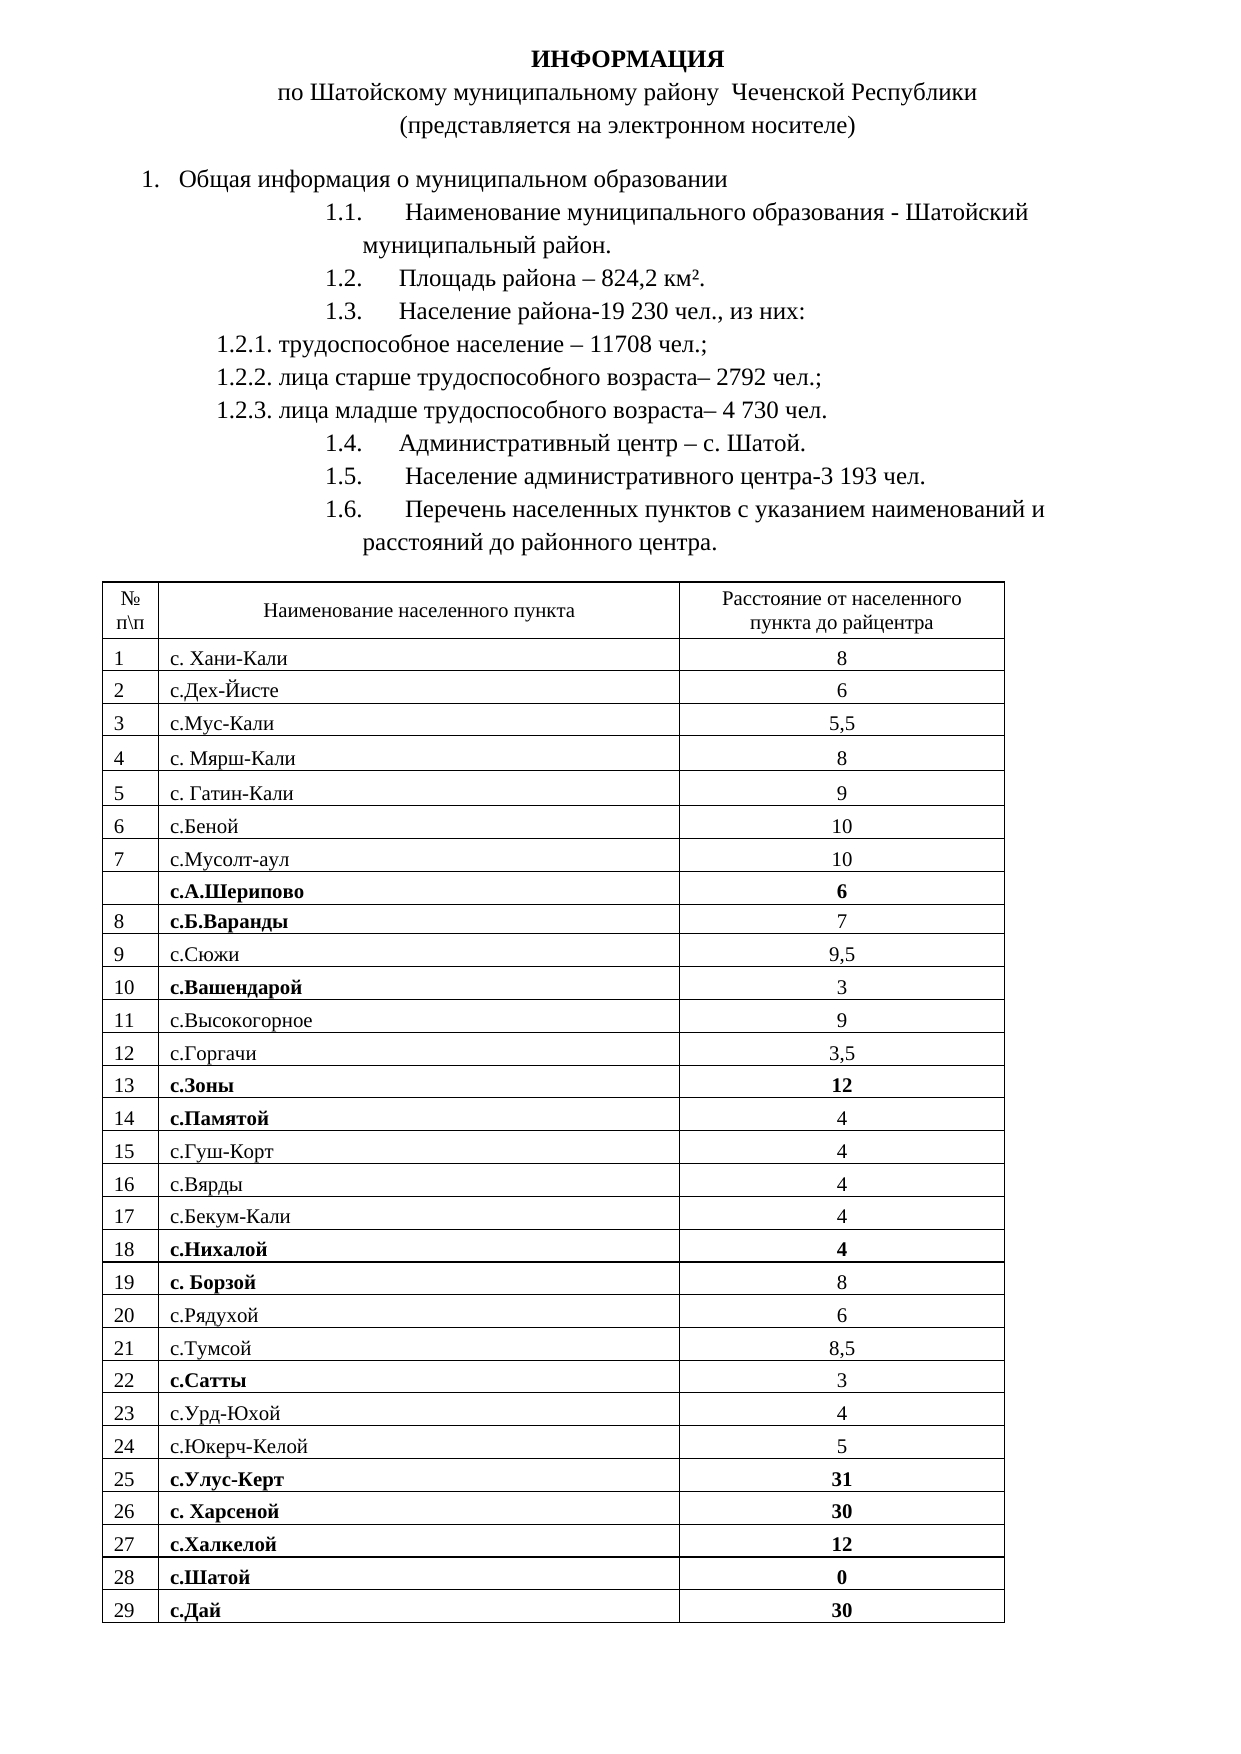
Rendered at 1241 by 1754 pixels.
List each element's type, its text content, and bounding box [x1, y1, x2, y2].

table_cell 5 [103, 771, 158, 805]
text ИНФОРМАЦИЯ [103, 44, 1152, 73]
table_cell 6 [103, 806, 158, 838]
table_header Наименование населенного пункта [159, 583, 679, 637]
table_cell 3 [103, 704, 158, 735]
table_cell 5 [680, 1426, 1004, 1458]
table_cell 7 [680, 905, 1004, 933]
table_cell 0 [680, 1558, 1004, 1589]
table_cell 6 [680, 872, 1004, 903]
table_cell с.Дех-Йисте [159, 671, 679, 702]
table_cell 10 [103, 967, 158, 999]
table_cell [103, 872, 158, 903]
table_cell с.Вашендарой [159, 967, 679, 999]
table_cell с.Шатой [159, 1558, 679, 1589]
table_cell 11 [103, 1000, 158, 1032]
table_cell 24 [103, 1426, 158, 1458]
table_cell 23 [103, 1393, 158, 1425]
table_cell 7 [103, 839, 158, 871]
table_cell 3,5 [680, 1033, 1004, 1064]
table_cell с.Сатты [159, 1361, 679, 1392]
table_cell 9,5 [680, 934, 1004, 966]
table_cell с.Бекум-Кали [159, 1197, 679, 1228]
table_cell 12 [103, 1033, 158, 1064]
table_cell 4 [680, 1164, 1004, 1196]
table_cell 8 [680, 639, 1004, 670]
list Население района-19 230 чел., из них: [325, 296, 1152, 325]
table_cell с.Нихалой [159, 1230, 679, 1261]
table_cell с.Памятой [159, 1098, 679, 1130]
table_cell 29 [103, 1590, 158, 1622]
table_cell с. Мярш-Кали [159, 736, 679, 770]
list 1.2.2. лица старше трудоспособного возраста– 2792 чел.; [216, 362, 1152, 391]
table_cell 14 [103, 1098, 158, 1130]
table_cell с.Мус-Кали [159, 704, 679, 735]
table_cell с.Зоны [159, 1066, 679, 1097]
table_cell 4 [680, 1230, 1004, 1261]
list Административный центр – с. Шатой. [325, 428, 1152, 457]
table_cell 21 [103, 1328, 158, 1360]
table_cell 4 [680, 1393, 1004, 1425]
table_cell 10 [680, 806, 1004, 838]
table_cell 15 [103, 1131, 158, 1163]
text (представляется на электронном носителе) [103, 110, 1152, 139]
table_cell с. Хани-Кали [159, 639, 679, 670]
table_cell 27 [103, 1525, 158, 1556]
table_cell 30 [680, 1590, 1004, 1622]
table_cell 9 [680, 771, 1004, 805]
table_cell 30 [680, 1492, 1004, 1523]
table_cell с.Мусолт-аул [159, 839, 679, 871]
table_cell 31 [680, 1459, 1004, 1491]
table_cell 10 [680, 839, 1004, 871]
table_cell 19 [103, 1263, 158, 1294]
table_cell с.Юкерч-Келой [159, 1426, 679, 1458]
list Население административного центра-3 193 чел. [325, 461, 1152, 490]
table_cell 8 [680, 736, 1004, 770]
table_cell 1 [103, 639, 158, 670]
table_cell 5,5 [680, 704, 1004, 735]
list Общая информация о муниципальном образовании [141, 164, 1152, 193]
table_cell 16 [103, 1164, 158, 1196]
table_cell с.Рядухой [159, 1295, 679, 1327]
table_cell 22 [103, 1361, 158, 1392]
table_cell 2 [103, 671, 158, 702]
table_cell с. Гатин-Кали [159, 771, 679, 805]
table_cell с. Борзой [159, 1263, 679, 1294]
table_header № п\п [103, 583, 158, 637]
table_cell 9 [680, 1000, 1004, 1032]
list Площадь района – 824,2 км². [325, 263, 1152, 292]
table_cell 12 [680, 1525, 1004, 1556]
table_cell с.Вярды [159, 1164, 679, 1196]
table_cell с.Сюжи [159, 934, 679, 966]
table_cell 26 [103, 1492, 158, 1523]
table_cell 25 [103, 1459, 158, 1491]
table_header Расстояние от населенного пункта до райцентра [680, 583, 1004, 637]
table_cell с.Улус-Керт [159, 1459, 679, 1491]
table_cell 3 [680, 1361, 1004, 1392]
list Перечень населенных пунктов с указанием наименований и расстояний до районного центра. [325, 494, 1152, 556]
table_cell 17 [103, 1197, 158, 1228]
table_cell с.А.Шерипово [159, 872, 679, 903]
list 1.2.1. трудоспособное население – 11708 чел.; [216, 329, 1152, 358]
table_cell с.Б.Варанды [159, 905, 679, 933]
table_cell 13 [103, 1066, 158, 1097]
table_cell с.Гуш-Корт [159, 1131, 679, 1163]
table_cell 20 [103, 1295, 158, 1327]
table_cell 8,5 [680, 1328, 1004, 1360]
table_cell 18 [103, 1230, 158, 1261]
table_cell 12 [680, 1066, 1004, 1097]
table_cell с.Урд-Юхой [159, 1393, 679, 1425]
table_cell 4 [680, 1197, 1004, 1228]
table_cell 3 [680, 967, 1004, 999]
table_cell 4 [103, 736, 158, 770]
table_cell с. Харсеной [159, 1492, 679, 1523]
table_cell с.Дай [159, 1590, 679, 1622]
table_cell с.Горгачи [159, 1033, 679, 1064]
table_cell 28 [103, 1558, 158, 1589]
text по Шатойскому муниципальному району Чеченской Республики [103, 77, 1152, 106]
list Наименование муниципального образования - Шатойский муниципальный район. [325, 197, 1152, 259]
table_cell 6 [680, 671, 1004, 702]
list 1.2.3. лица младше трудоспособного возраста– 4 730 чел. [216, 395, 1152, 424]
table_cell с.Беной [159, 806, 679, 838]
table_cell 4 [680, 1131, 1004, 1163]
table_cell с.Высокогорное [159, 1000, 679, 1032]
table_cell 8 [103, 905, 158, 933]
table_cell с.Тумсой [159, 1328, 679, 1360]
table_cell 4 [680, 1098, 1004, 1130]
table_cell 6 [680, 1295, 1004, 1327]
table_cell 9 [103, 934, 158, 966]
table_cell 8 [680, 1263, 1004, 1294]
table_cell с.Халкелой [159, 1525, 679, 1556]
